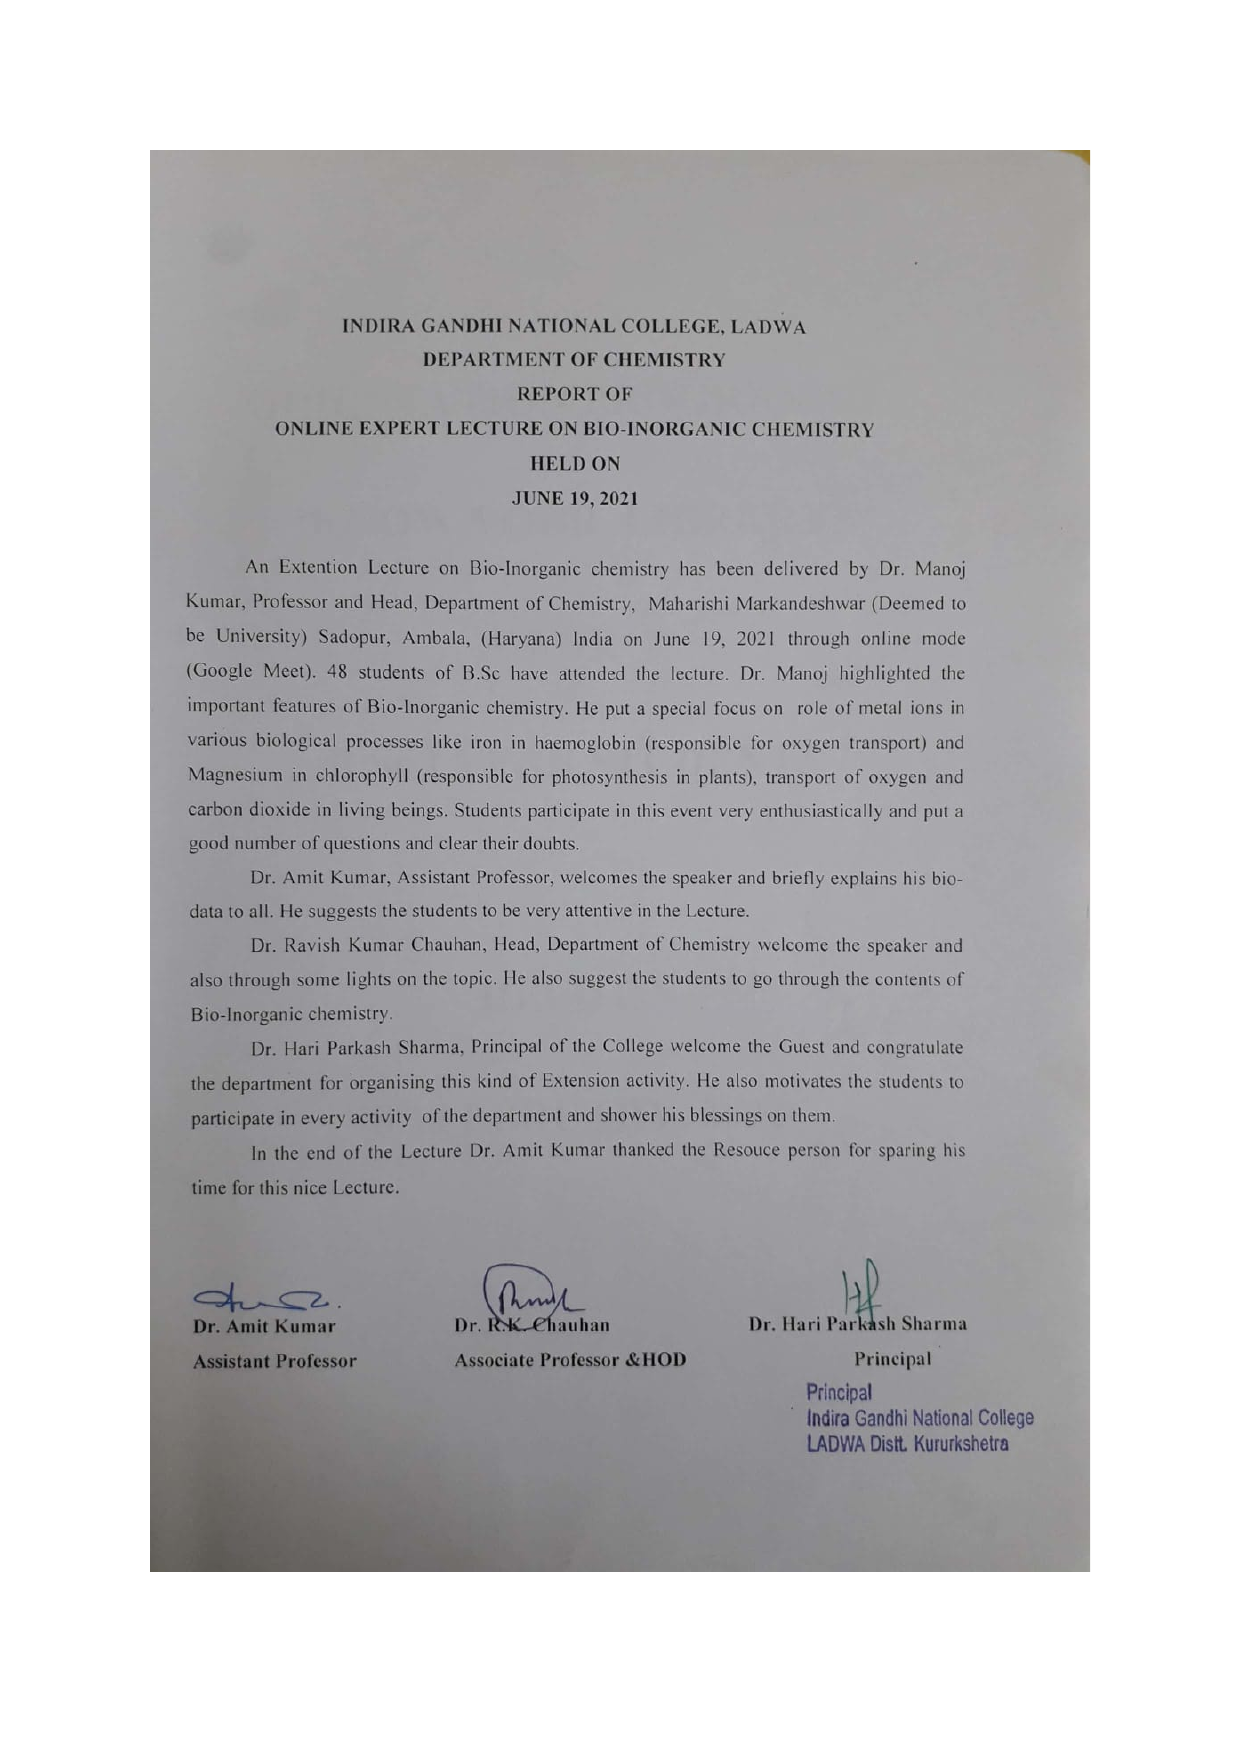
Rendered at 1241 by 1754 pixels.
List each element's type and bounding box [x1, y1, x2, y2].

picture [150, 150, 1091, 1572]
